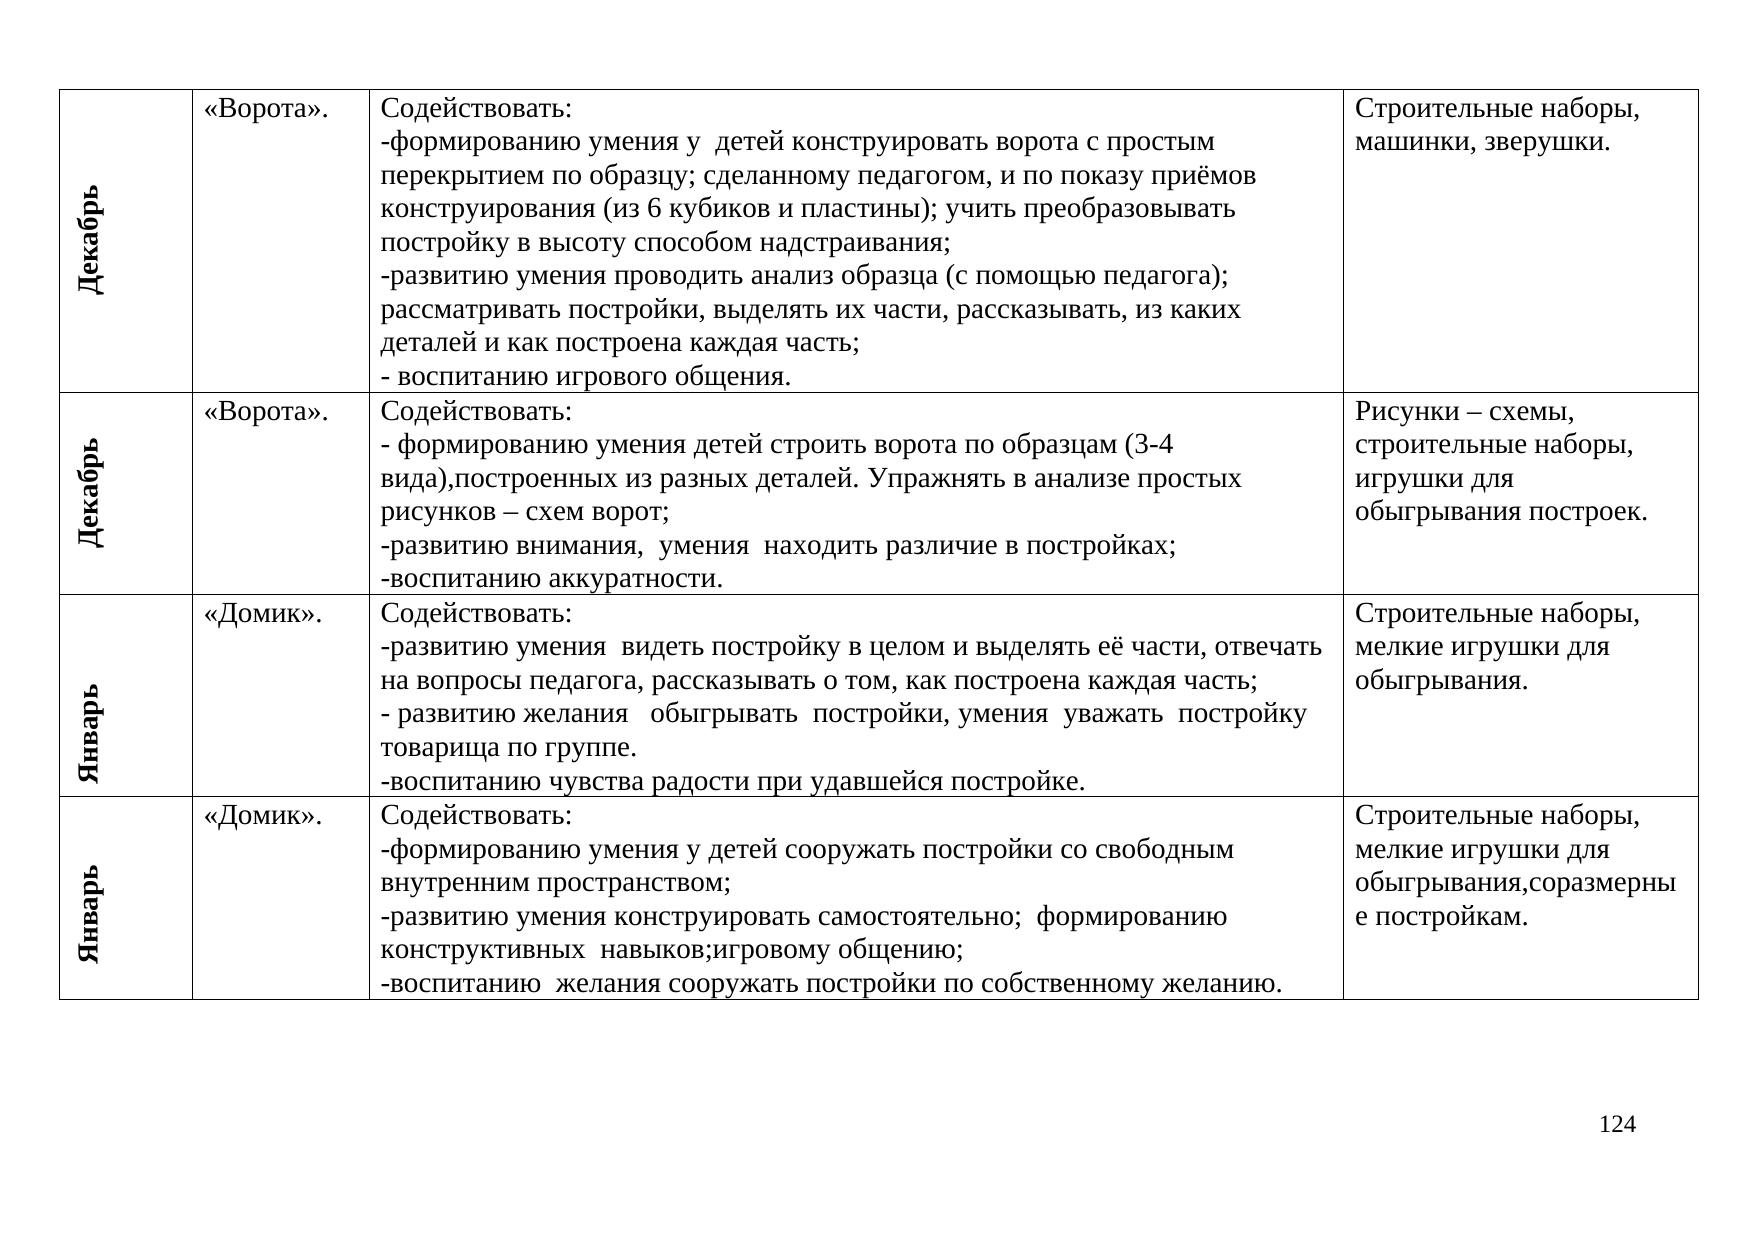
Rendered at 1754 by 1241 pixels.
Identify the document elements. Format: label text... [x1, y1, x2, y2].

table_cell «Домик». [193, 797, 369, 998]
table_cell Содействовать: - формированию умения детей строить ворота по образцам (3-4 вида),построенных из разных деталей. Упражнять в анализе простых рисунков – схем ворот; -развитию внимания, умения находить различие в постройках; -воспитанию аккуратности. [370, 393, 1343, 594]
table_cell Рисунки – схемы, строительные наборы, игрушки для обыгрывания построек. [1344, 393, 1698, 594]
table_cell Декабрь [60, 90, 192, 392]
table_cell Содействовать: -формированию умения у детей сооружать постройки со свободным внутренним пространством; -развитию умения конструировать самостоятельно; формированию конструктивных навыков;игровому общению; -воспитанию желания сооружать постройки по собственному желанию. [370, 797, 1343, 998]
table_cell «Ворота». [193, 90, 369, 392]
table_cell Строительные наборы, машинки, зверушки. [1344, 90, 1698, 392]
table_cell Декабрь [60, 393, 192, 594]
table_cell Январь [60, 595, 192, 796]
table_cell Содействовать: -формированию умения у детей конструировать ворота с простым перекрытием по образцу; сделанному педагогом, и по показу приёмов конструирования (из 6 кубиков и пластины); учить преобразовывать постройку в высоту способом надстраивания; -развитию умения проводить анализ образца (с помощью педагога); рассматривать постройки, выделять их части, рассказывать, из каких деталей и как построена каждая часть; - воспитанию игрового общения. [370, 90, 1343, 392]
table_cell Строительные наборы, мелкие игрушки для обыгрывания,соразмерные постройкам. [1344, 797, 1698, 998]
table_cell «Ворота». [193, 393, 369, 594]
table_cell Строительные наборы, мелкие игрушки для обыгрывания. [1344, 595, 1698, 796]
table_cell Содействовать: -развитию умения видеть постройку в целом и выделять её части, отвечать на вопросы педагога, рассказывать о том, как построена каждая часть; - развитию желания обыгрывать постройки, умения уважать постройку товарища по группе. -воспитанию чувства радости при удавшейся постройке. [370, 595, 1343, 796]
table_cell Январь [60, 797, 192, 998]
table_cell «Домик». [193, 595, 369, 796]
